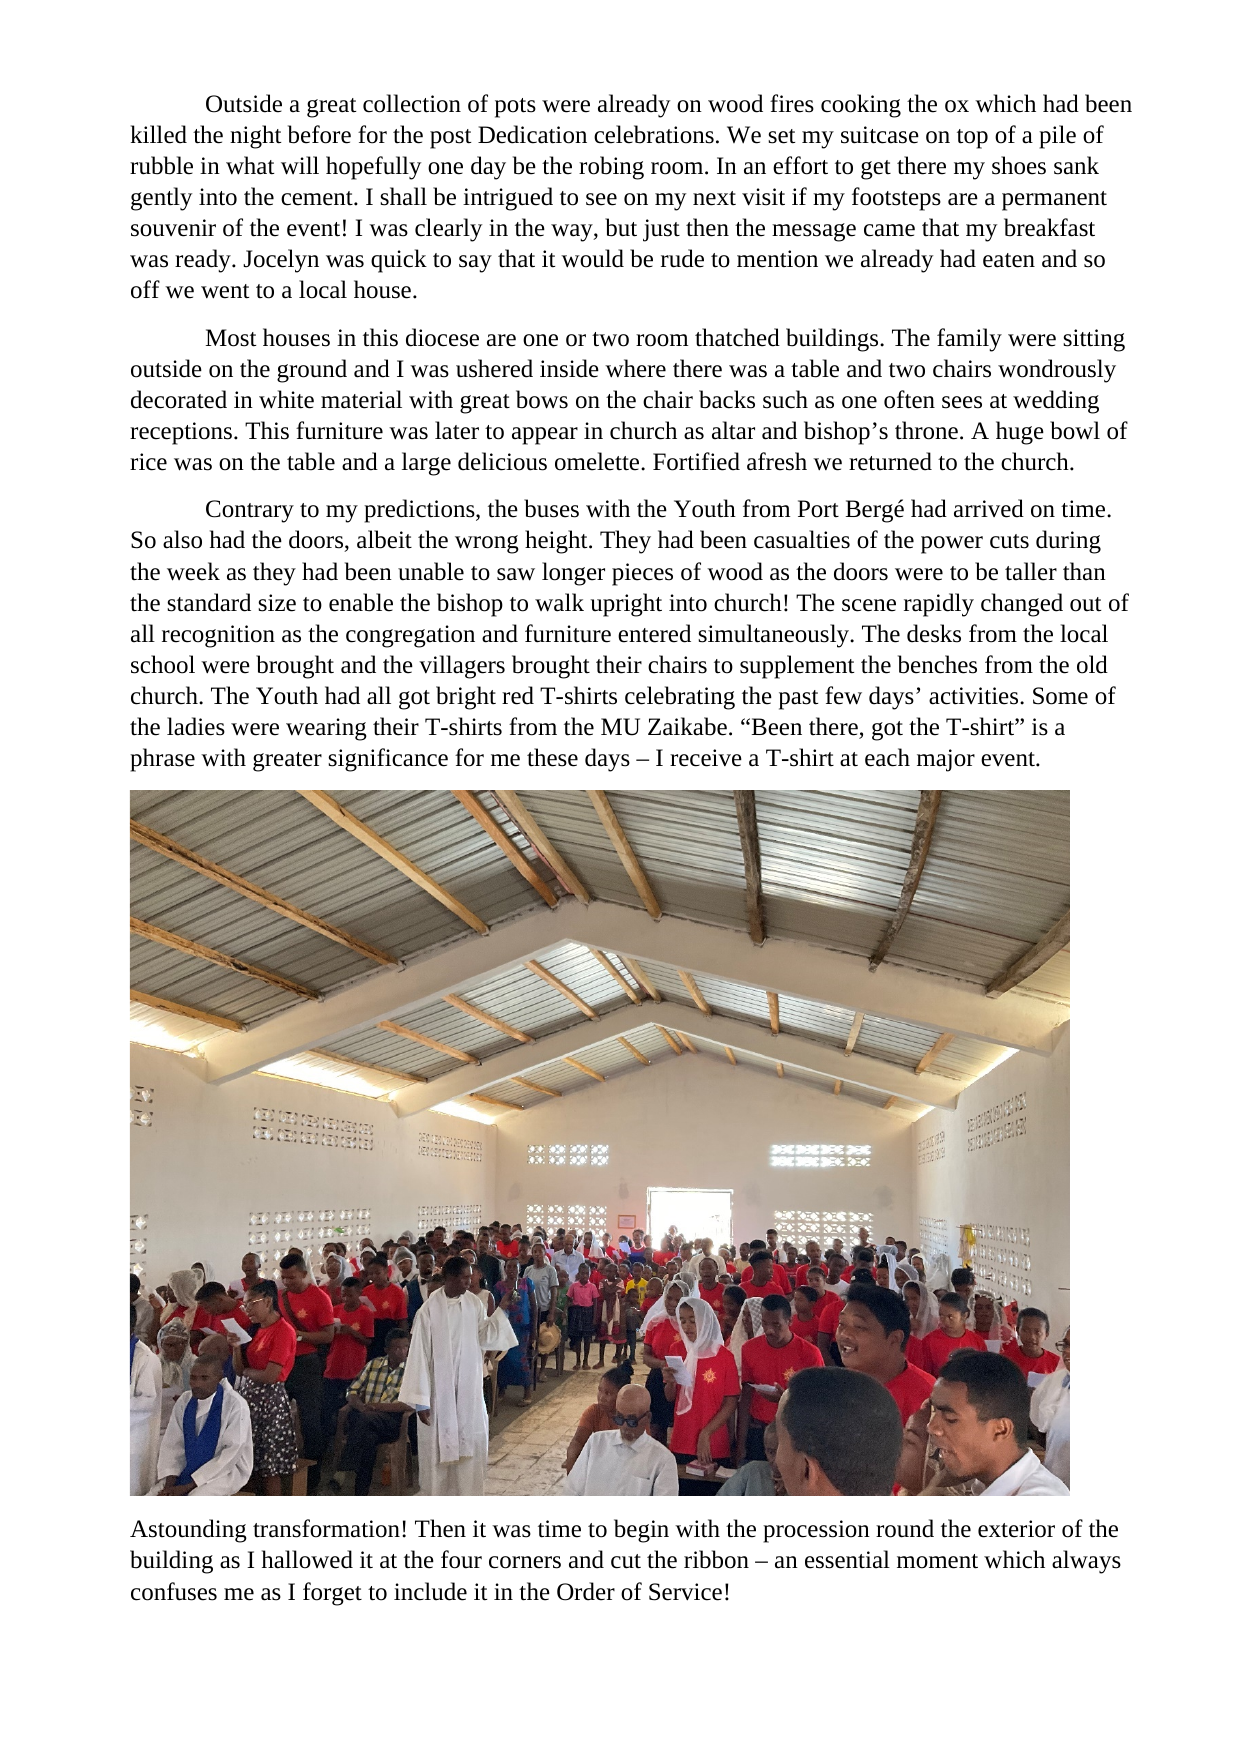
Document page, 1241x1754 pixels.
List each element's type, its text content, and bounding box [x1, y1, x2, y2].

text Astounding transformation! Then it was time to begin with the procession round the exterior of the building as I hallowed it at the four corners and cut the ribbon – an essential moment which always confuses me as I forget to include it in the Order of Service! [130, 1514, 1134, 1605]
text Most houses in this diocese are one or two room thatched buildings. The family were sitting outside on the ground and I was ushered inside where there was a table and two chairs wondrously decorated in white material with great bows on the chair backs such as one often sees at wedding receptions. This furniture was later to appear in church as altar and bishop’s throne. A huge bowl of rice was on the table and a large delicious omelette. Fortified afresh we returned to the church. [130, 323, 1134, 476]
text Outside a great collection of pots were already on wood fires cooking the ox which had been killed the night before for the post Dedication celebrations. We set my suitcase on top of a pile of rubble in what will hopefully one day be the robing room. In an effort to get there my shoes sank gently into the cement. I shall be intrigued to see on my next visit if my footsteps are a permanent souvenir of the event! I was clearly in the way, but just then the message came that my breakfast was ready. Jocelyn was quick to say that it would be rude to mention we already had eaten and so off we went to a local house. [130, 89, 1134, 304]
picture [129, 790, 1070, 1496]
text Contrary to my predictions, the buses with the Youth from Port Bergé had arrived on time. So also had the doors, albeit the wrong height. They had been casualties of the power cuts during the week as they had been unable to saw longer pieces of wood as the doors were to be taller than the standard size to enable the bishop to walk upright into church! The scene rapidly changed out of all recognition as the congregation and furniture entered simultaneously. The desks from the local school were brought and the villagers brought their chairs to supplement the benches from the old church. The Youth had all got bright red T-shirts celebrating the past few days’ activities. Some of the ladies were wearing their T-shirts from the MU Zaikabe. “Been there, got the T-shirt” is a phrase with greater significance for me these days – I receive a T-shirt at each major event. [130, 494, 1134, 772]
